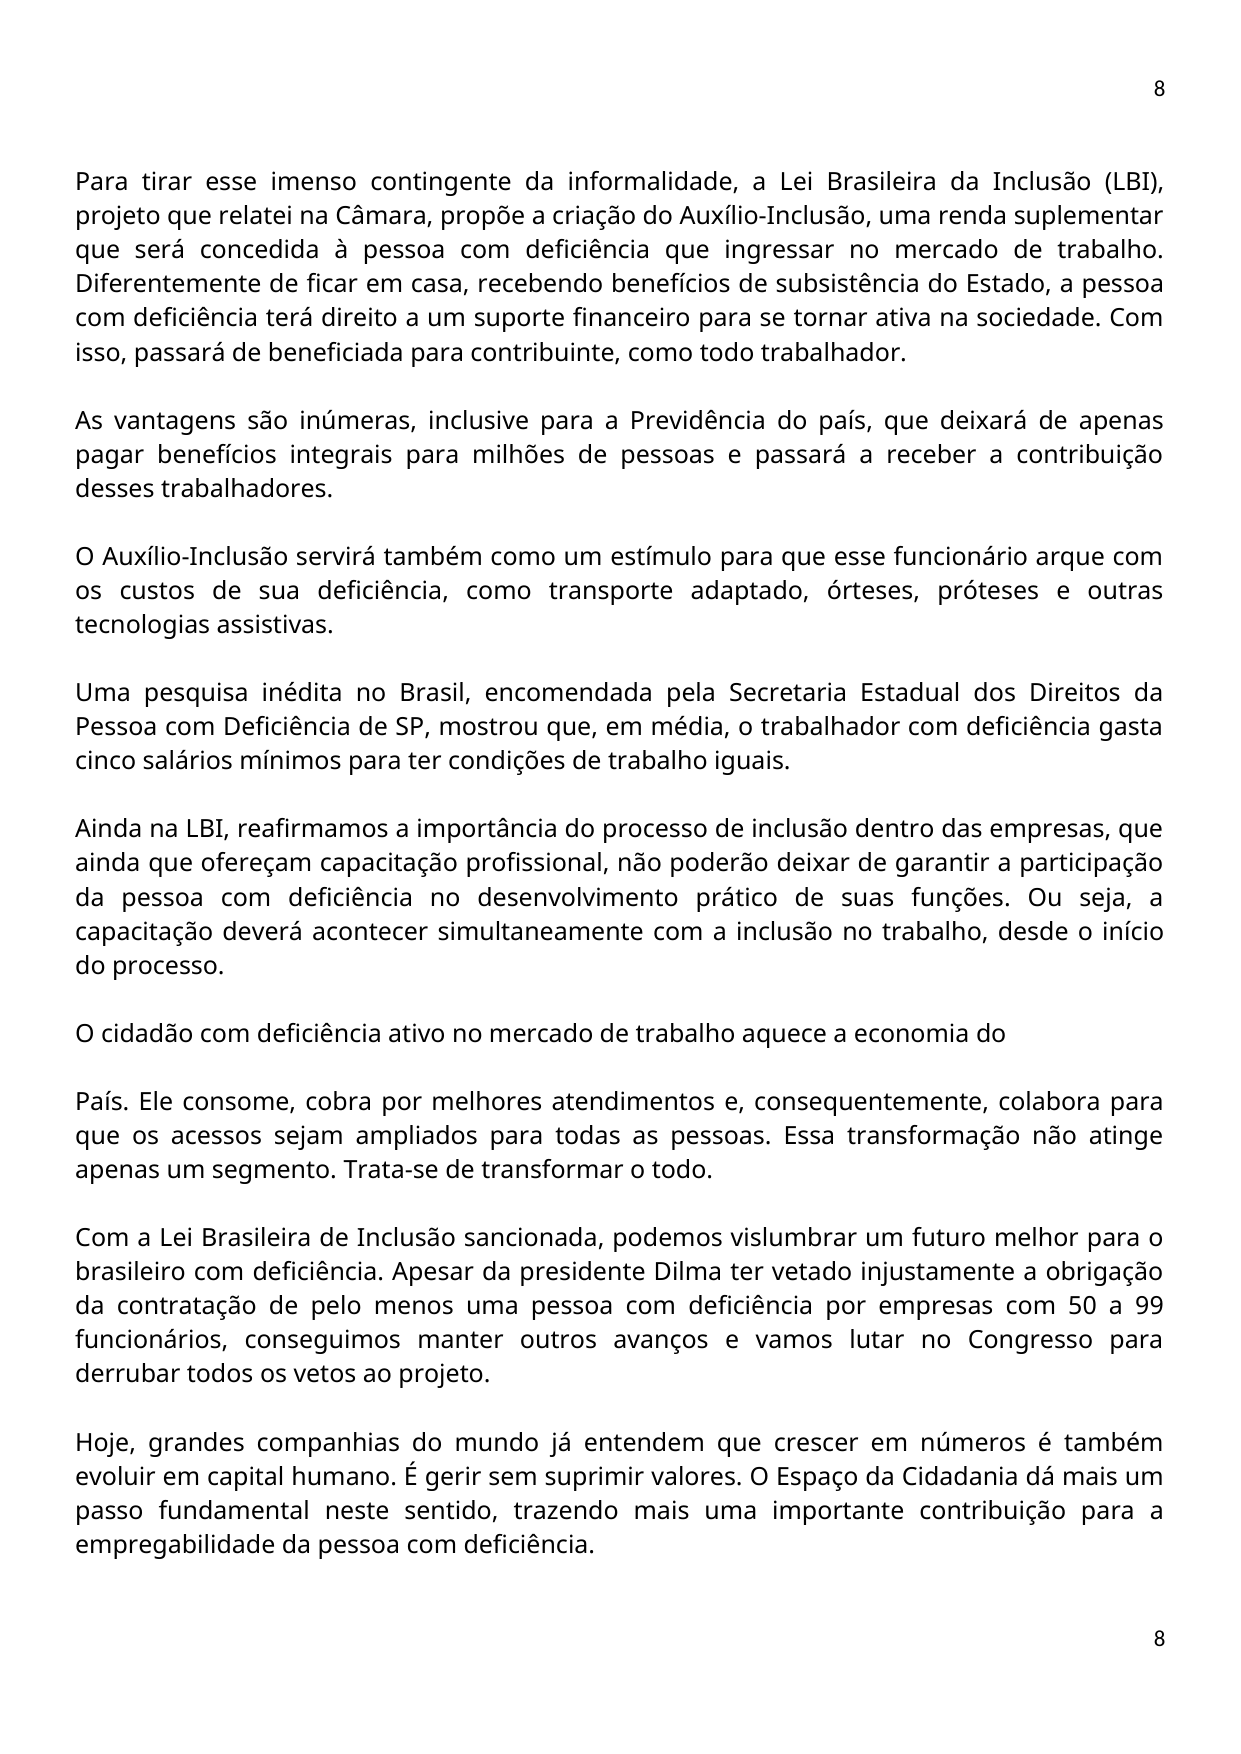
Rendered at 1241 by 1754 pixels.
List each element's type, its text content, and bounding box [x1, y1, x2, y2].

text O Auxílio-Inclusão servirá também como um estímulo para que esse funcionário arque com os custos de sua deficiência, como transporte adaptado, órteses, próteses e outras tecnologias assistivas. [75, 538, 1165, 641]
text País. Ele consome, cobra por melhores atendimentos e, consequentemente, colabora para que os acessos sejam ampliados para todas as pessoas. Essa transformação não atinge apenas um segmento. Trata-se de transformar o todo. [75, 1083, 1165, 1186]
text Ainda na LBI, reafirmamos a importância do processo de inclusão dentro das empresas, que ainda que ofereçam capacitação profissional, não poderão deixar de garantir a participação da pessoa com deficiência no desenvolvimento prático de suas funções. Ou seja, a capacitação deverá acontecer simultaneamente com a inclusão no trabalho, desde o início do processo. [75, 811, 1165, 981]
text Uma pesquisa inédita no Brasil, encomendada pela Secretaria Estadual dos Direitos da Pessoa com Deficiência de SP, mostrou que, em média, o trabalhador com deficiência gasta cinco salários mínimos para ter condições de trabalho iguais. [75, 675, 1165, 777]
text Com a Lei Brasileira de Inclusão sancionada, podemos vislumbrar um futuro melhor para o brasileiro com deficiência. Apesar da presidente Dilma ter vetado injustamente a obrigação da contratação de pelo menos uma pessoa com deficiência por empresas com 50 a 99 funcionários, conseguimos manter outros avanços e vamos lutar no Congresso para derrubar todos os vetos ao projeto. [75, 1220, 1165, 1390]
text Hoje, grandes companhias do mundo já entendem que crescer em números é também evoluir em capital humano. É gerir sem suprimir valores. O Espaço da Cidadania dá mais um passo fundamental neste sentido, trazendo mais uma importante contribuição para a empregabilidade da pessoa com deficiência. [75, 1424, 1165, 1560]
text O cidadão com deficiência ativo no mercado de trabalho aquece a economia do [75, 1015, 1165, 1049]
text Para tirar esse imenso contingente da informalidade, a Lei Brasileira da Inclusão (LBI), projeto que relatei na Câmara, propõe a criação do Auxílio-Inclusão, uma renda suplementar que será concedida à pessoa com deficiência que ingressar no mercado de trabalho. Diferentemente de ficar em casa, recebendo benefícios de subsistência do Estado, a pessoa com deficiência terá direito a um suporte financeiro para se tornar ativa na sociedade. Com isso, passará de beneficiada para contribuinte, como todo trabalhador. [75, 164, 1165, 368]
text As vantagens são inúmeras, inclusive para a Previdência do país, que deixará de apenas pagar benefícios integrais para milhões de pessoas e passará a receber a contribuição desses trabalhadores. [75, 402, 1165, 504]
